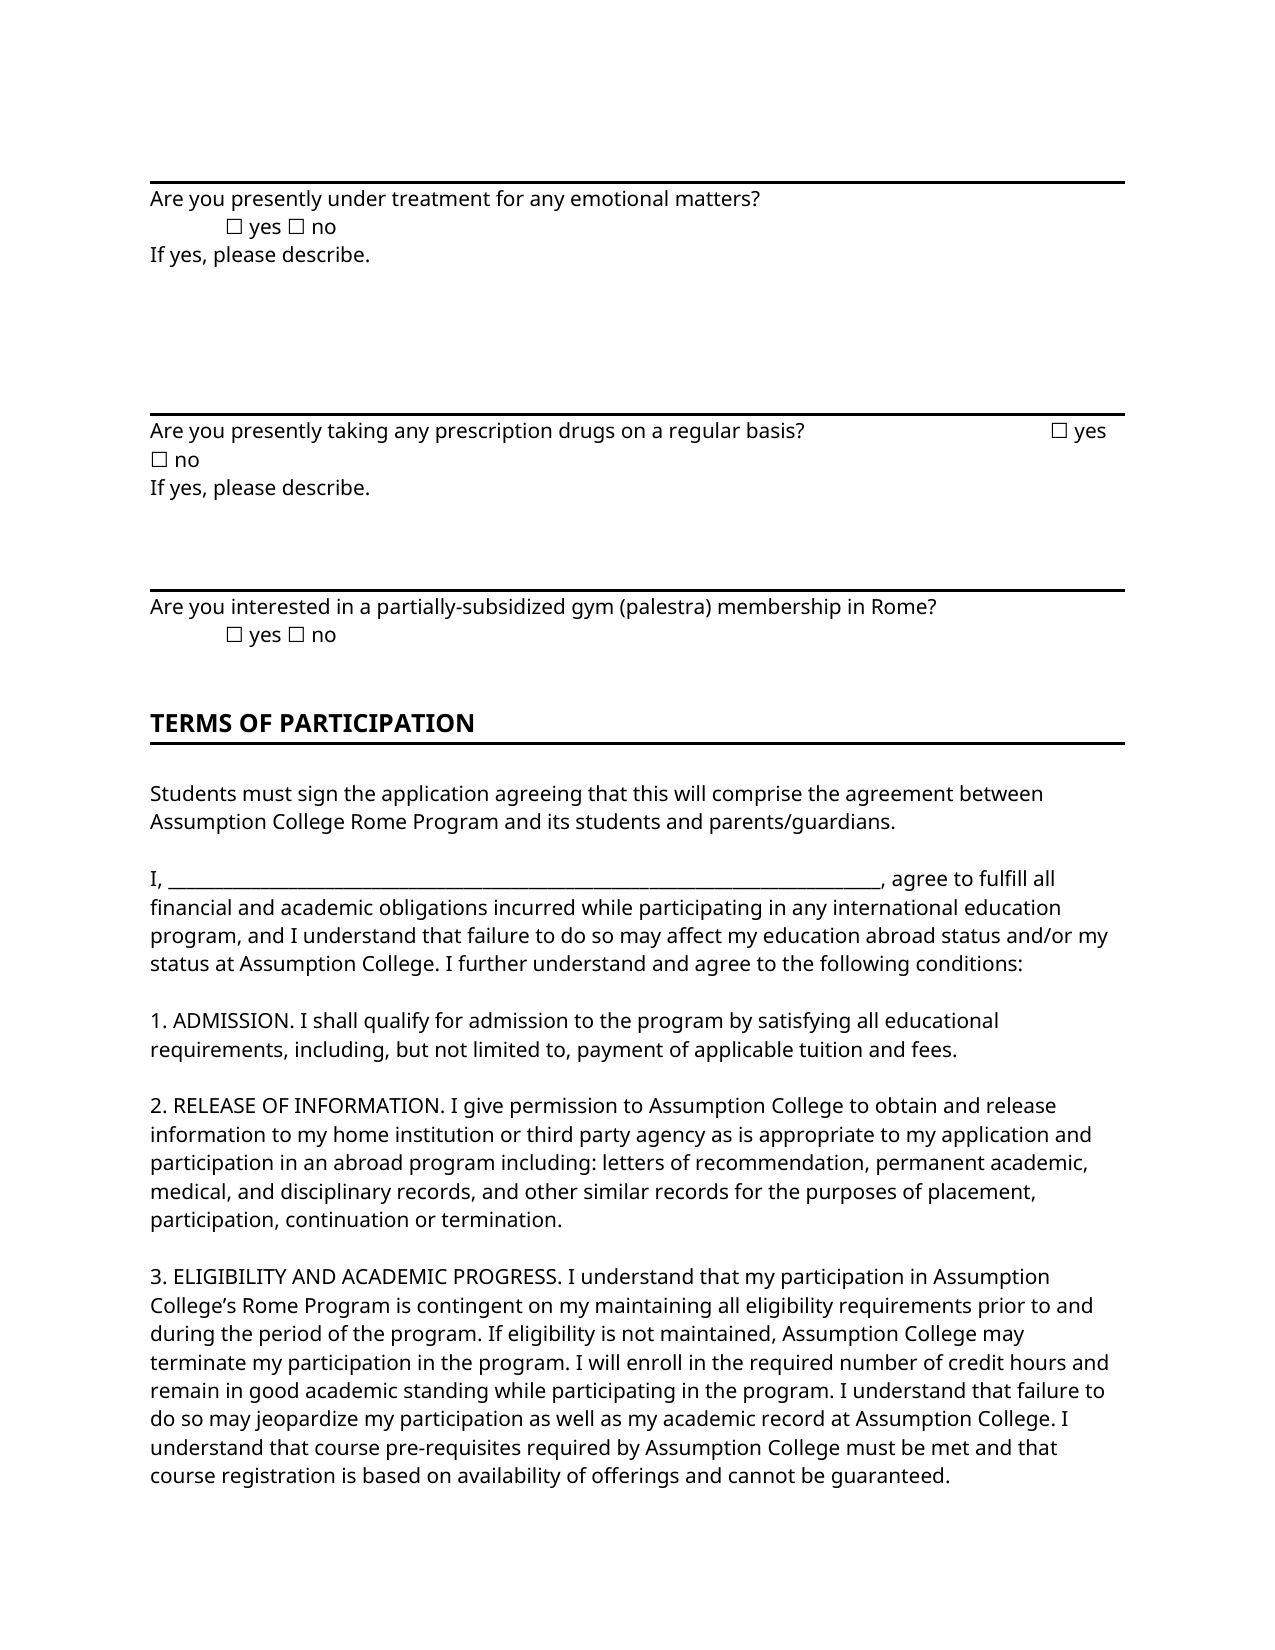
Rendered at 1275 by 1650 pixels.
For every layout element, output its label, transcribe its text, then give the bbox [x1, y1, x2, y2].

text 1. ADMISSION. I shall qualify for admission to the program by satisfying all educational requirements, including, but not limited to, payment of applicable tuition and fees. [150, 1006, 1125, 1063]
text Are you interested in a partially-subsidized gym (palestra) membership in Rome? ☐ yes ☐ no [150, 592, 1125, 649]
text If yes, please describe. [150, 473, 1125, 502]
text TERMS OF PARTICIPATION [150, 706, 1125, 742]
text 3. ELIGIBILITY AND ACADEMIC PROGRESS. I understand that my participation in Assumption College’s Rome Program is contingent on my maintaining all eligibility requirements prior to and during the period of the program. If eligibility is not maintained, Assumption College may terminate my participation in the program. I will enroll in the required number of credit hours and remain in good academic standing while participating in the program. I understand that failure to do so may jeopardize my participation as well as my academic record at Assumption College. I understand that course pre-requisites required by Assumption College must be met and that course registration is based on availability of offerings and cannot be guaranteed. [150, 1262, 1125, 1490]
text 2. RELEASE OF INFORMATION. I give permission to Assumption College to obtain and release information to my home institution or third party agency as is appropriate to my application and participation in an abroad program including: letters of recommendation, permanent academic, medical, and disciplinary records, and other similar records for the purposes of placement, participation, continuation or termination. [150, 1092, 1125, 1234]
text Students must sign the application agreeing that this will comprise the agreement between Assumption College Rome Program and its students and parents/guardians. [150, 779, 1125, 836]
text Are you presently taking any prescription drugs on a regular basis? ☐ yes ☐ no [150, 416, 1125, 473]
text If yes, please describe. [150, 241, 1125, 269]
text Are you presently under treatment for any emotional matters? ☐ yes ☐ no [150, 184, 1125, 241]
text I, _____________________________________________________________________________, agree to fulfill all financial and academic obligations incurred while participating in any international education program, and I understand that failure to do so may affect my education abroad status and/or my status at Assumption College. I further understand and agree to the following conditions: [150, 864, 1125, 978]
